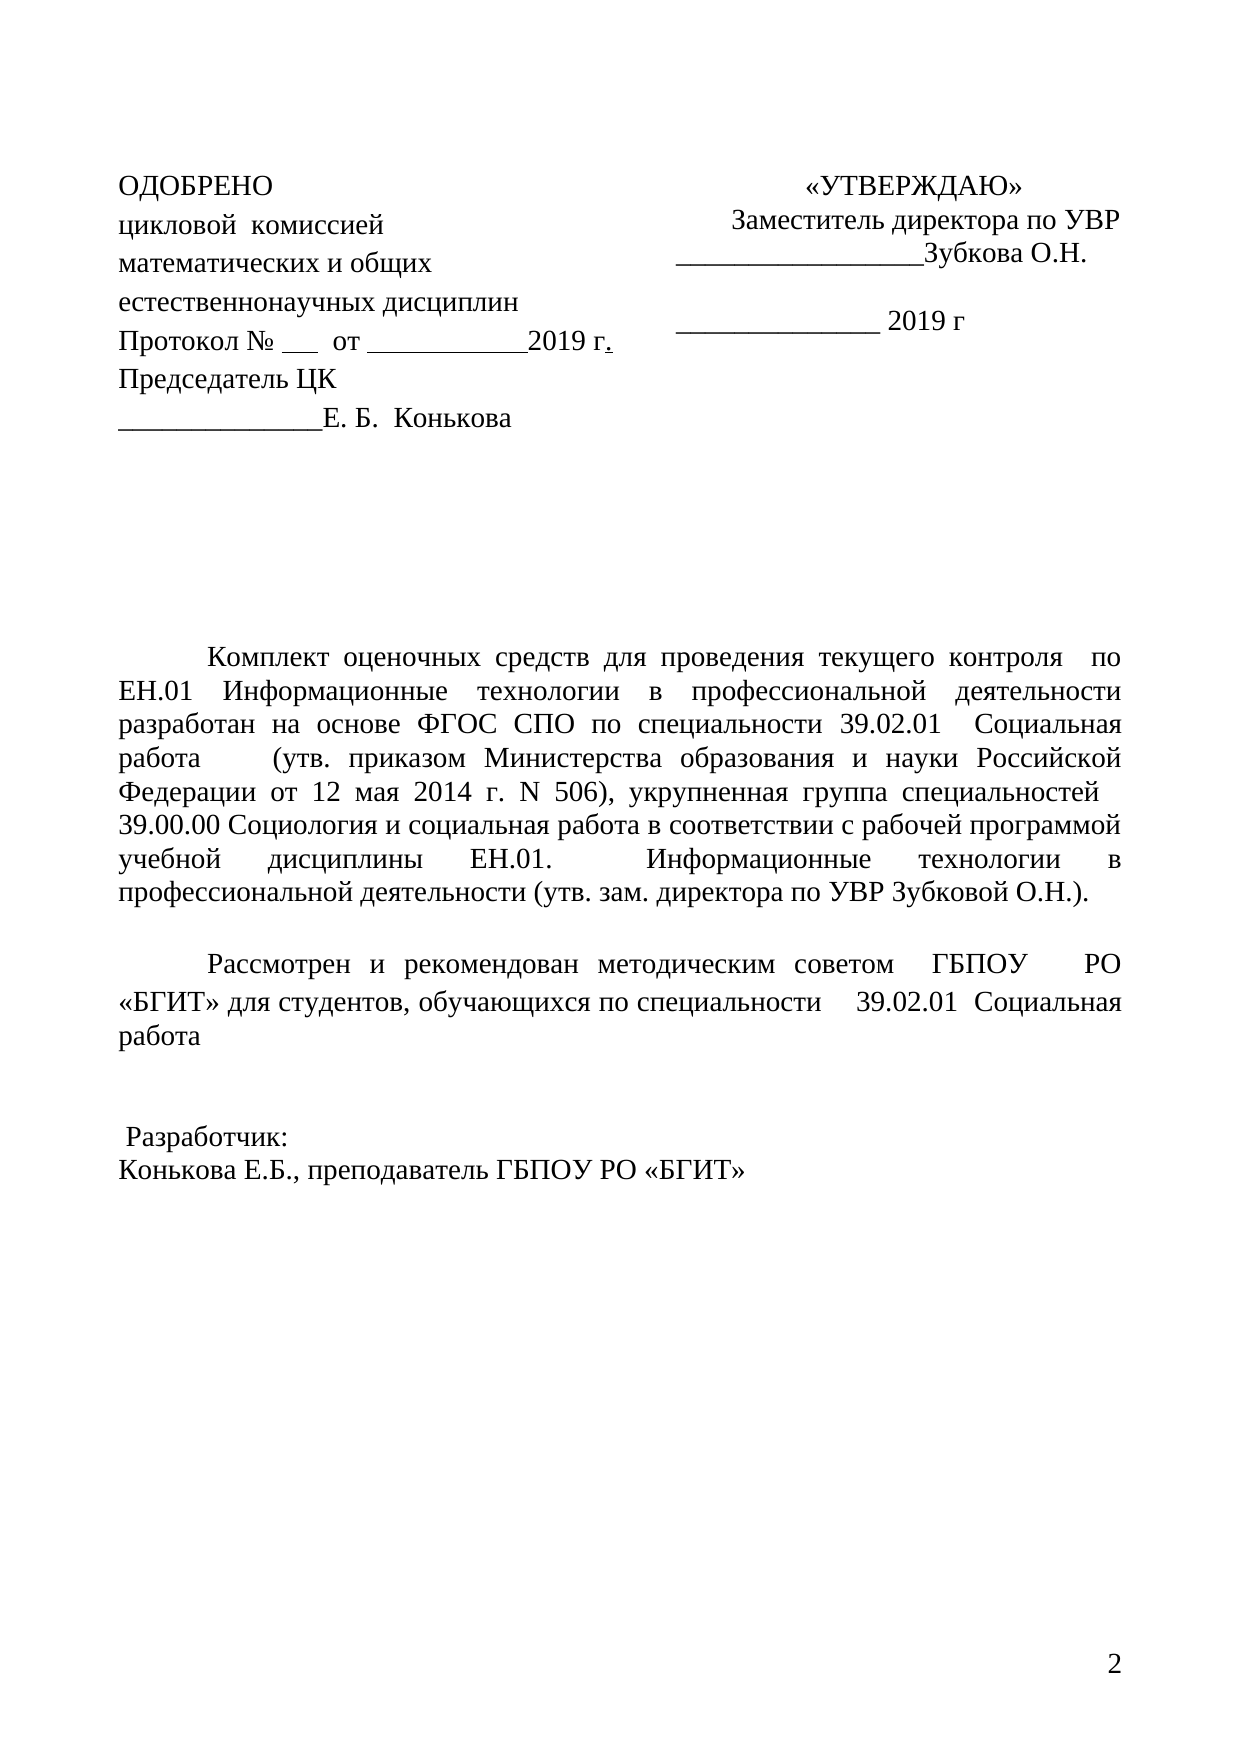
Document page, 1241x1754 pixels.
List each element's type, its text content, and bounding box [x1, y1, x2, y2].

table_header «УТВЕРЖДАЮ» Заместитель директора по УВР _________________Зубкова О.Н. ______________ 2019 г [665, 169, 1163, 438]
text Рассмотрен и рекомендован методическим советом ГБПОУ РО «БГИТ» для студентов, обучающихся по специальности 39.02.01 Социальная работа [118, 946, 1122, 1052]
text Конькова Е.Б., преподаватель ГБПОУ РО «БГИТ» [118, 1152, 1122, 1186]
table_header ОДОБРЕНО цикловой комиссией математических и общих естественнонаучных дисциплин Протокол № от 2019 г. Председатель ЦК ______________Е. Б. Конькова [107, 169, 664, 438]
text Разработчик: [118, 1119, 1122, 1152]
text Комплект оценочных средств для проведения текущего контроля по ЕН.01 Информационные технологии в профессиональной деятельности разработан на основе ФГОС СПО по специальности 39.02.01 Социальная работа (утв. приказом Министерства образования и науки Российской Федерации от 12 мая 2014 г. N 506), укрупненная группа специальностей 39.00.00 Социология и социальная работа в соответствии с рабочей программой учебной дисциплины ЕН.01. Информационные технологии в профессиональной деятельности (утв. зам. директора по УВР Зубковой О.Н.). [118, 639, 1122, 908]
